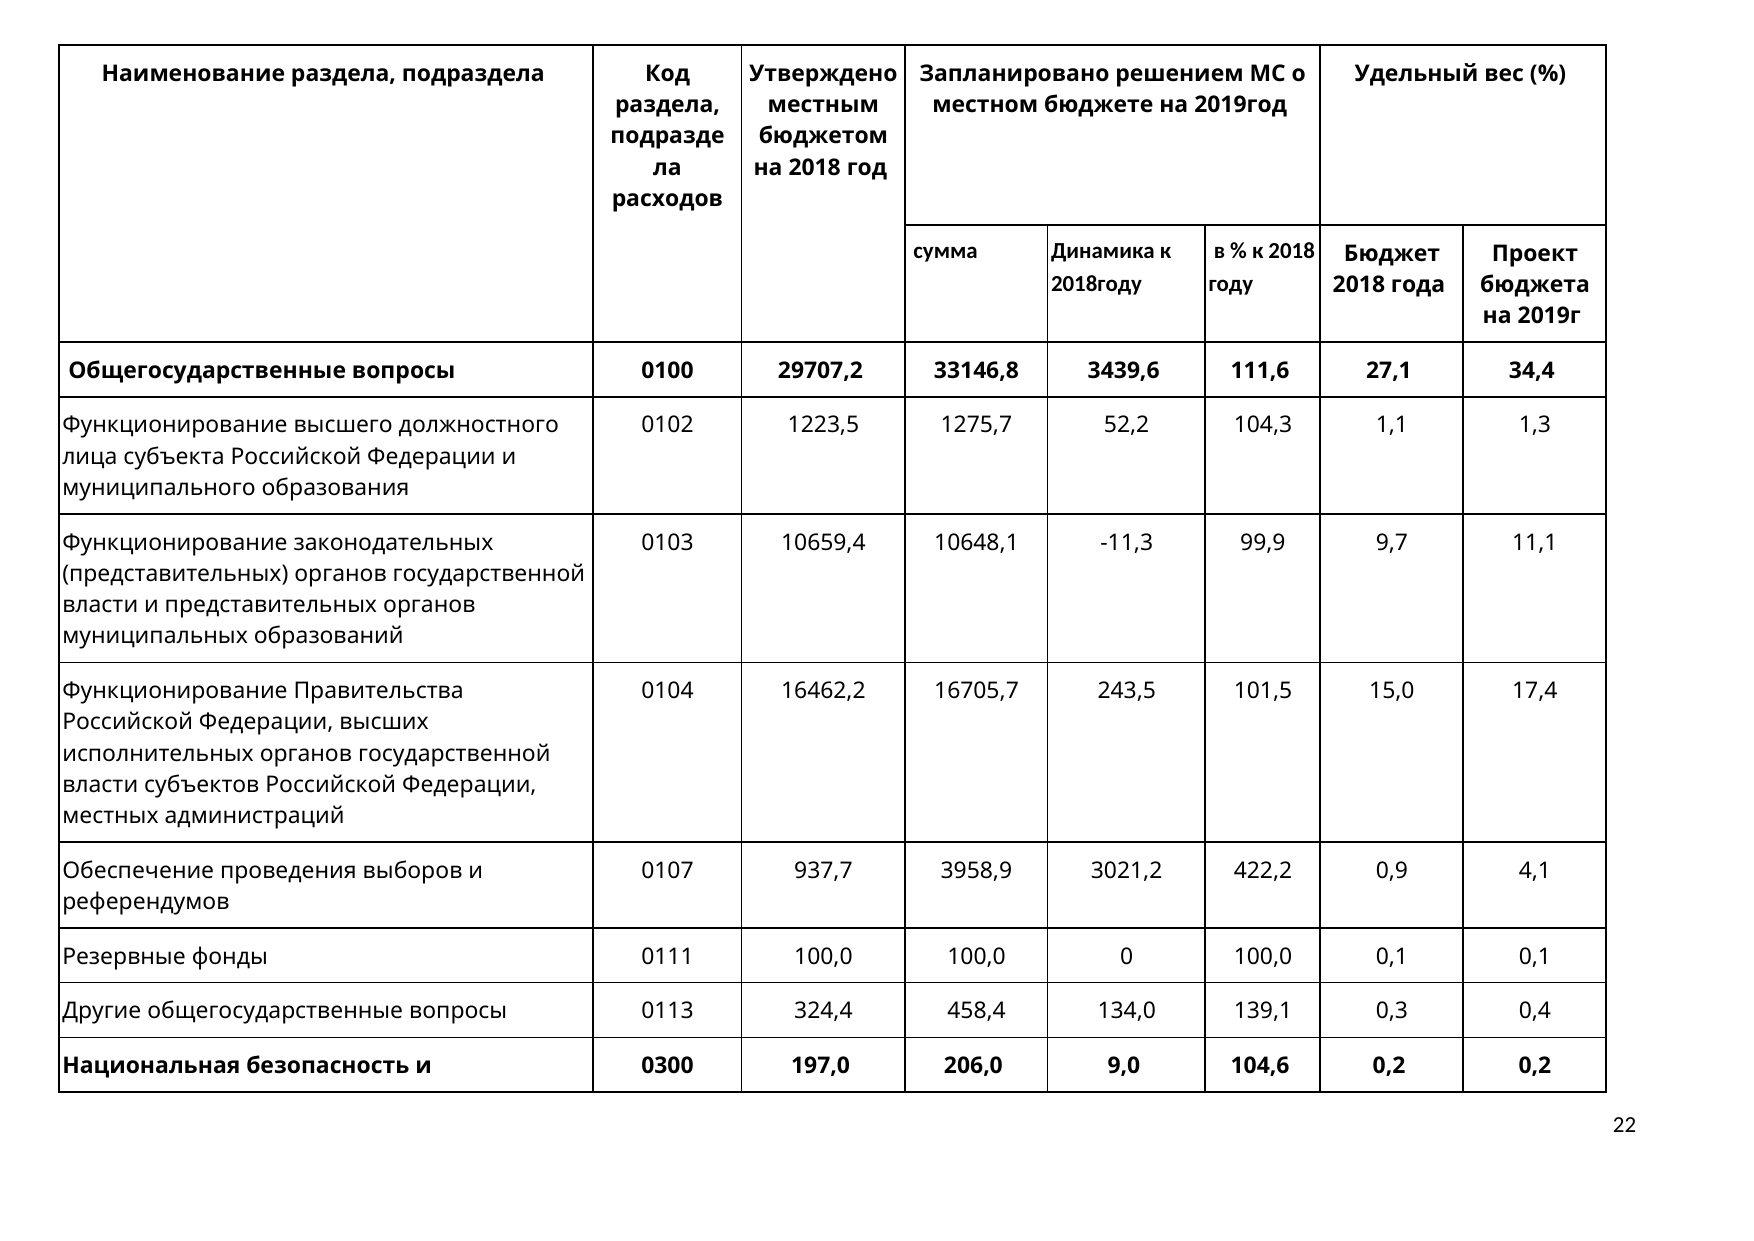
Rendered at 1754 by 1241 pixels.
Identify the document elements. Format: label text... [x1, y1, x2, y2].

table_cell сумма [906, 226, 1047, 341]
table_cell 99,9 [1206, 515, 1319, 662]
table_cell 16705,7 [906, 663, 1047, 841]
table_cell 134,0 [1048, 983, 1204, 1037]
table_cell 104,3 [1206, 398, 1319, 513]
table_cell Другие общегосударственные вопросы [60, 983, 592, 1037]
table_cell 10659,4 [742, 515, 904, 662]
table_header Запланировано решением МС о местном бюджете на 2019год [906, 46, 1319, 224]
table_cell [594, 224, 741, 341]
table_cell 52,2 [1048, 398, 1204, 513]
table_cell 0107 [594, 843, 741, 927]
table_cell 3439,6 [1048, 343, 1204, 396]
table_cell 0104 [594, 663, 741, 841]
table_cell 3021,2 [1048, 843, 1204, 927]
table_cell 3958,9 [906, 843, 1047, 927]
table_cell 0300 [594, 1038, 741, 1091]
table_header Удельный вес (%) [1321, 46, 1605, 224]
table_header Утверждено местным бюджетом на 2018 год [742, 46, 904, 341]
table_cell 9,0 [1048, 1038, 1204, 1091]
table_cell 0111 [594, 929, 741, 982]
table_cell 206,0 [906, 1038, 1047, 1091]
table_cell 0,9 [1321, 843, 1462, 927]
table_cell Обеспечение проведения выборов и референдумов [60, 843, 592, 927]
table_cell в % к 2018 году [1206, 226, 1319, 341]
table_cell 0102 [594, 398, 741, 513]
table_cell 0,1 [1464, 929, 1605, 982]
table_cell 100,0 [742, 929, 904, 982]
table_cell 0,3 [1321, 983, 1462, 1037]
table_cell 1,1 [1321, 398, 1462, 513]
table_cell 139,1 [1206, 983, 1319, 1037]
table_cell 197,0 [742, 1038, 904, 1091]
table_cell 937,7 [742, 843, 904, 927]
table_cell 324,4 [742, 983, 904, 1037]
table_cell 4,1 [1464, 843, 1605, 927]
table_header Код раздела, подраздела расходов [594, 46, 741, 224]
table_cell 10648,1 [906, 515, 1047, 662]
table_cell 100,0 [1206, 929, 1319, 982]
table_cell 9,7 [1321, 515, 1462, 662]
table_cell Функционирование высшего должностного лица субъекта Российской Федерации и муниципального образования [60, 398, 592, 513]
table_cell 101,5 [1206, 663, 1319, 841]
table_cell 1223,5 [742, 398, 904, 513]
table_cell 1,3 [1464, 398, 1605, 513]
table_cell Резервные фонды [60, 929, 592, 982]
table_cell Бюджет 2018 года [1321, 226, 1462, 341]
table_cell -11,3 [1048, 515, 1204, 662]
table_cell Функционирование Правительства Российской Федерации, высших исполнительных органов государственной власти субъектов Российской Федерации, местных администраций [60, 663, 592, 841]
table_cell Динамика к 2018году [1048, 226, 1204, 341]
table_cell 34,4 [1464, 343, 1605, 396]
table_cell 15,0 [1321, 663, 1462, 841]
table_cell 0100 [594, 343, 741, 396]
table_cell 16462,2 [742, 663, 904, 841]
table_cell 17,4 [1464, 663, 1605, 841]
table_cell 0,2 [1321, 1038, 1462, 1091]
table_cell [60, 1038, 592, 1091]
table_cell 0 [1048, 929, 1204, 982]
table_cell Функционирование законодательных (представительных) органов государственной власти и представительных органов муниципальных образований [60, 515, 592, 662]
table_cell 104,6 [1206, 1038, 1319, 1091]
table_cell 0,4 [1464, 983, 1605, 1037]
table_cell 422,2 [1206, 843, 1319, 927]
table_cell 243,5 [1048, 663, 1204, 841]
table_cell 458,4 [906, 983, 1047, 1037]
table_cell 33146,8 [906, 343, 1047, 396]
table_cell Общегосударственные вопросы [60, 343, 592, 396]
table_cell 0,1 [1321, 929, 1462, 982]
table_cell 27,1 [1321, 343, 1462, 396]
table_header Наименование раздела, подраздела [60, 46, 592, 341]
table_cell 0113 [594, 983, 741, 1037]
table_cell 11,1 [1464, 515, 1605, 662]
table_cell 111,6 [1206, 343, 1319, 396]
table_cell 0103 [594, 515, 741, 662]
table_cell 29707,2 [742, 343, 904, 396]
table_cell Проект бюджета на 2019г [1464, 226, 1605, 341]
table_cell 100,0 [906, 929, 1047, 982]
table_cell 0,2 [1464, 1038, 1605, 1091]
table_cell 1275,7 [906, 398, 1047, 513]
